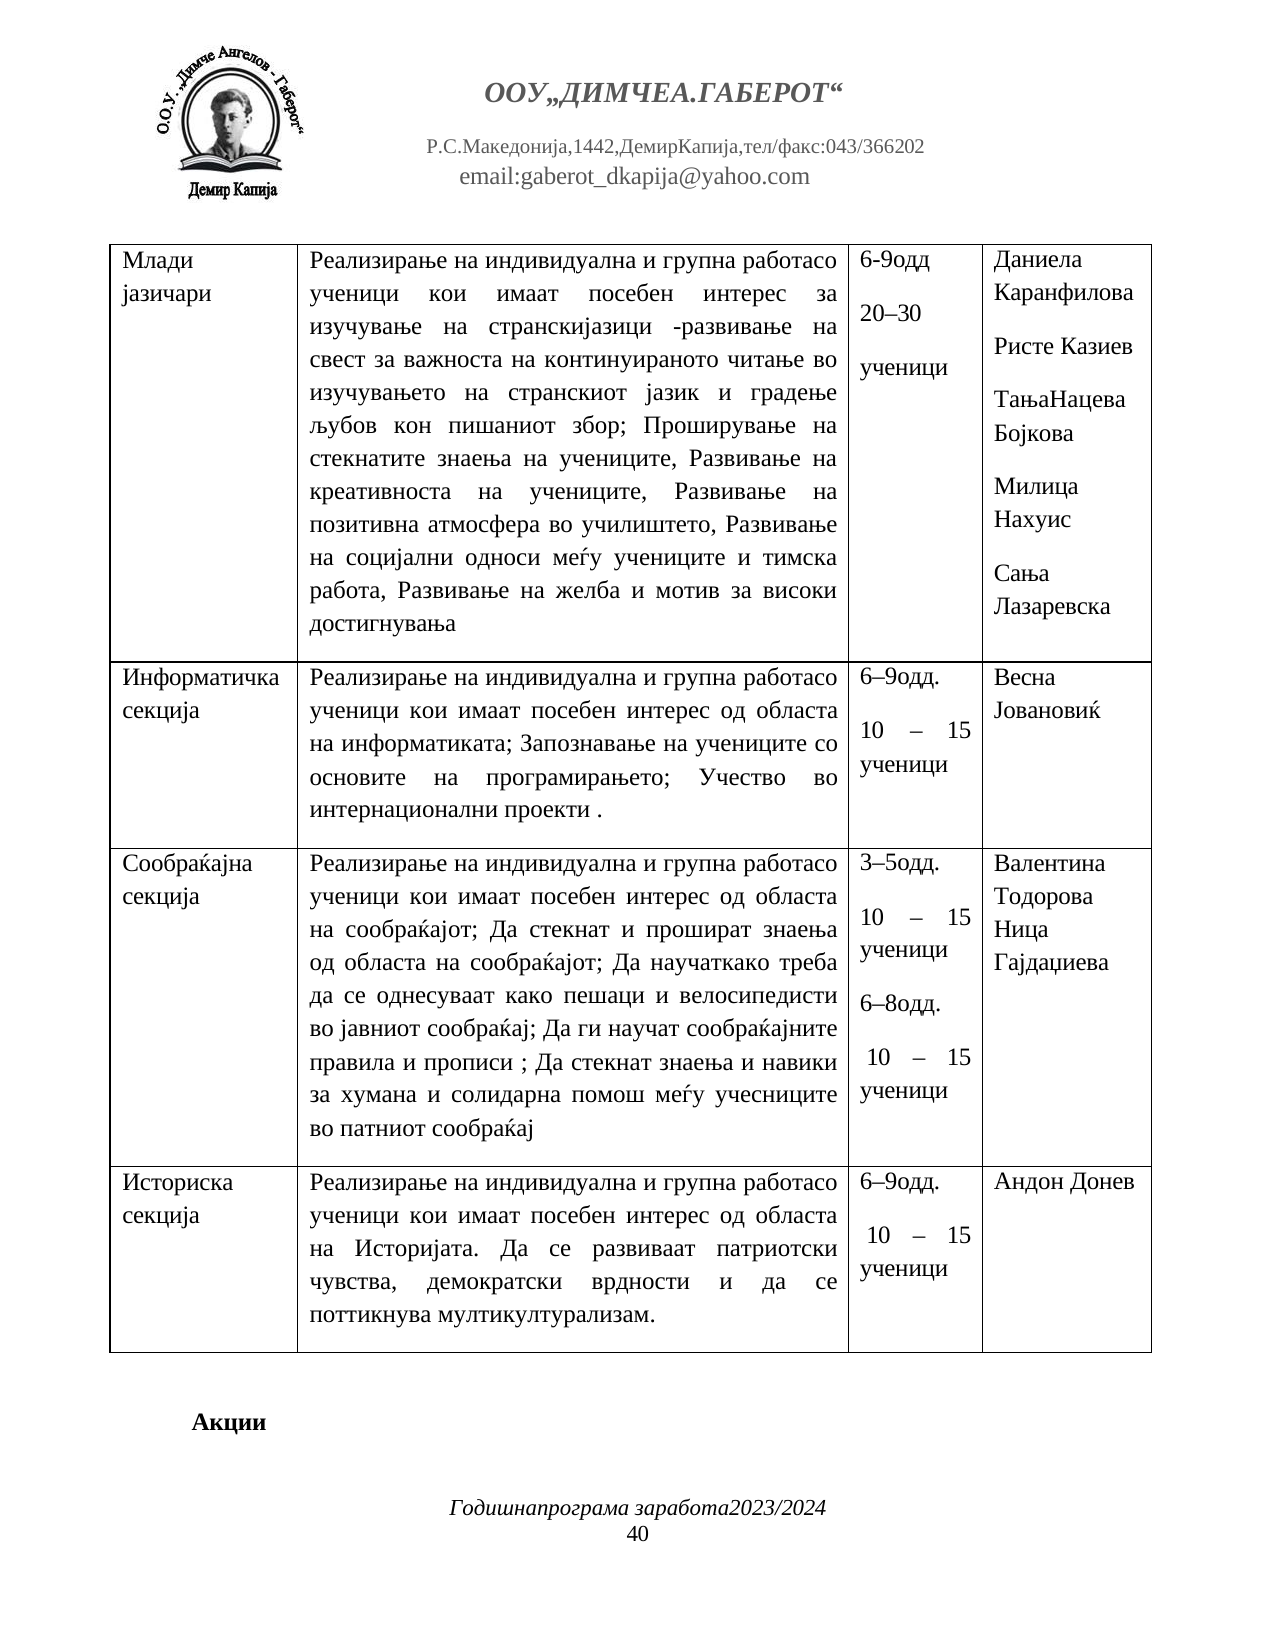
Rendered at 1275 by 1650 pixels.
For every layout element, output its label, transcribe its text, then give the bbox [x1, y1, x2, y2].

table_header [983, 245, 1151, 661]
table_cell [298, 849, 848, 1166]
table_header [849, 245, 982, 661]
picture [155, 45, 305, 203]
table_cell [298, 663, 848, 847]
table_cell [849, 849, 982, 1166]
list Акции [147, 1407, 1231, 1435]
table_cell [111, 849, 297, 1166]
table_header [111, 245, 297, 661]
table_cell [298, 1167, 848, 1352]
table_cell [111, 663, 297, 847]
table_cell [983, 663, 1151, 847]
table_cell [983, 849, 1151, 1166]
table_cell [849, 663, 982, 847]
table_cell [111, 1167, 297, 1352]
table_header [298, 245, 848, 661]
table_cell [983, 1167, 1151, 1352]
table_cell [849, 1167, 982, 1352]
